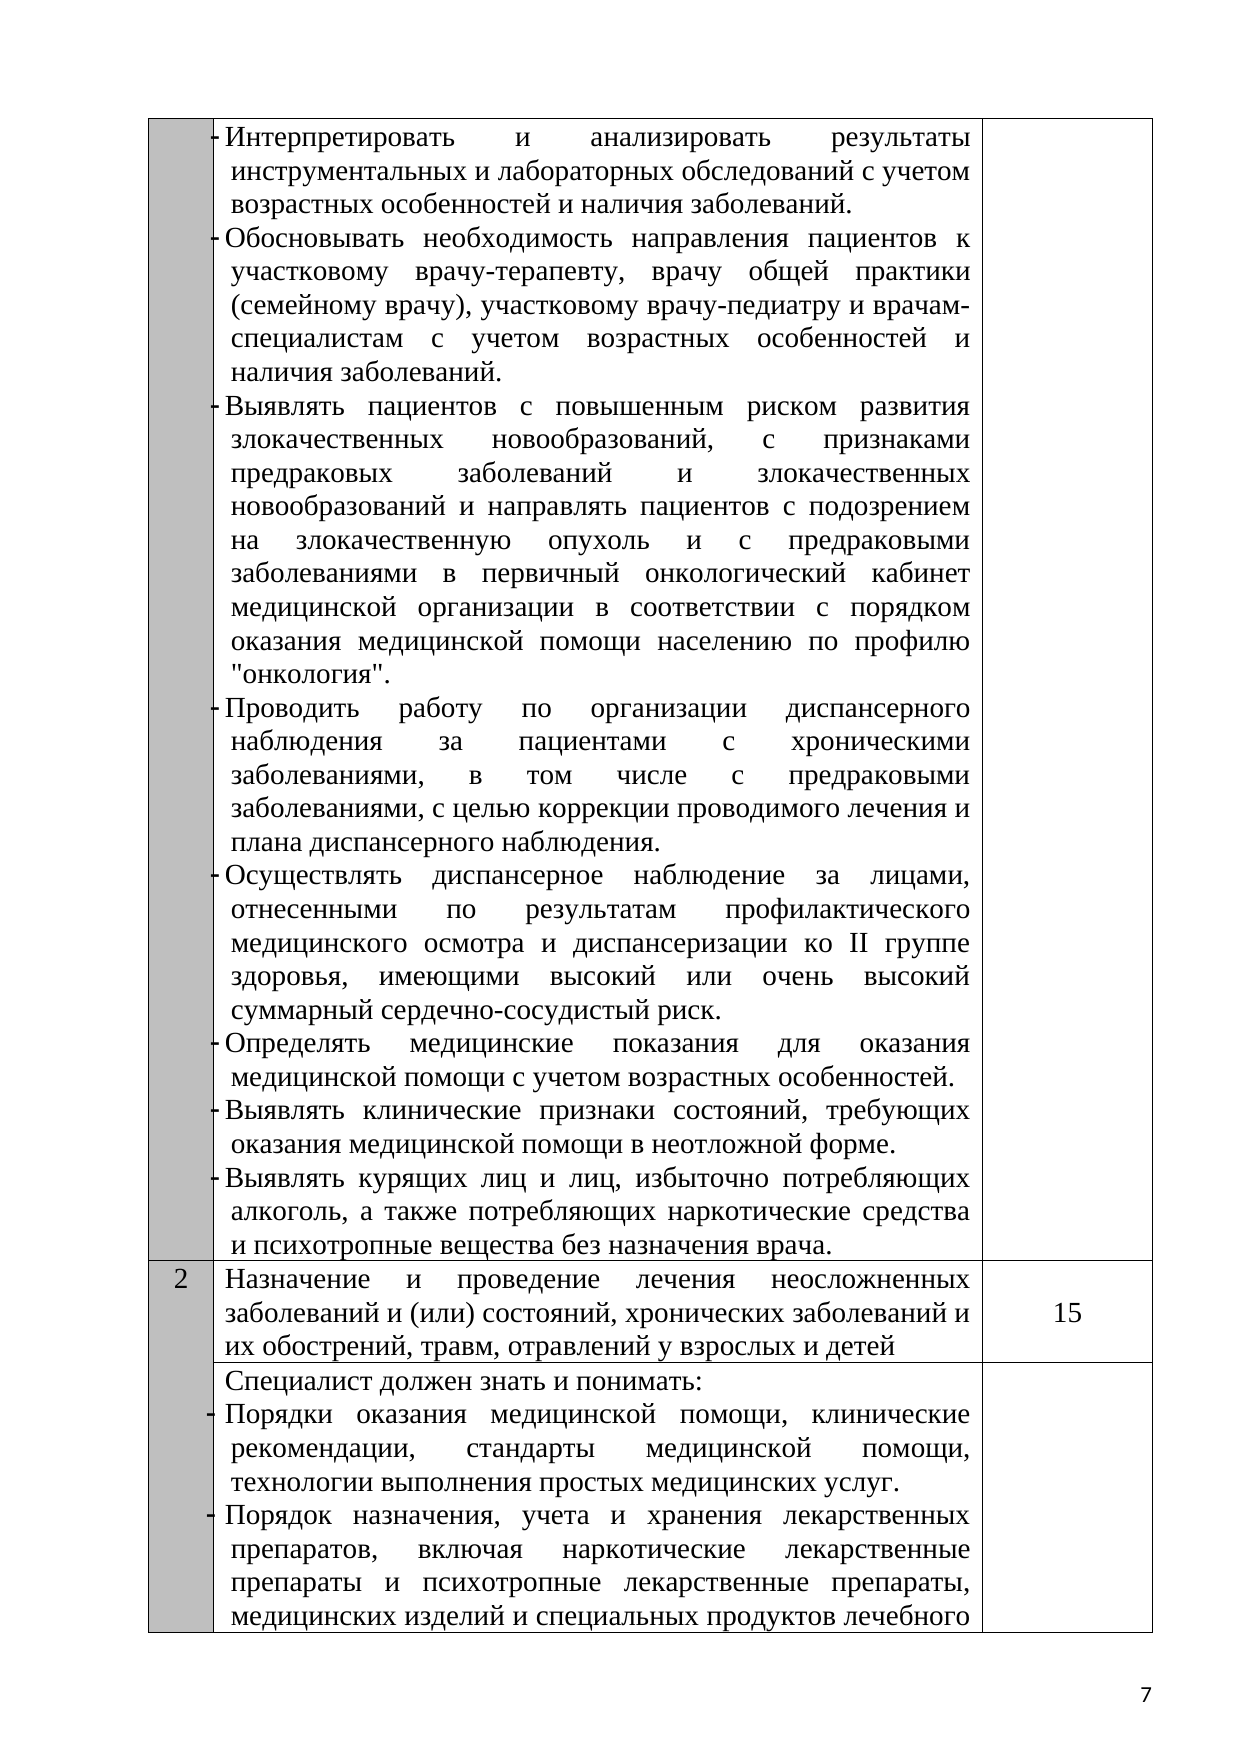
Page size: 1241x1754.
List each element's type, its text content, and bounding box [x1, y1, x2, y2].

table_cell Назначение и проведение лечения неосложненных заболеваний и (или) состояний, хронических заболеваний и их обострений, травм, отравлений у взрослых и детей [214, 1261, 982, 1362]
table_cell 2 [149, 1261, 213, 1632]
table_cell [214, 1363, 982, 1632]
table_cell [983, 1363, 1152, 1632]
table_cell [983, 119, 1152, 1260]
table_cell 15 [983, 1261, 1152, 1362]
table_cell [214, 119, 982, 1260]
